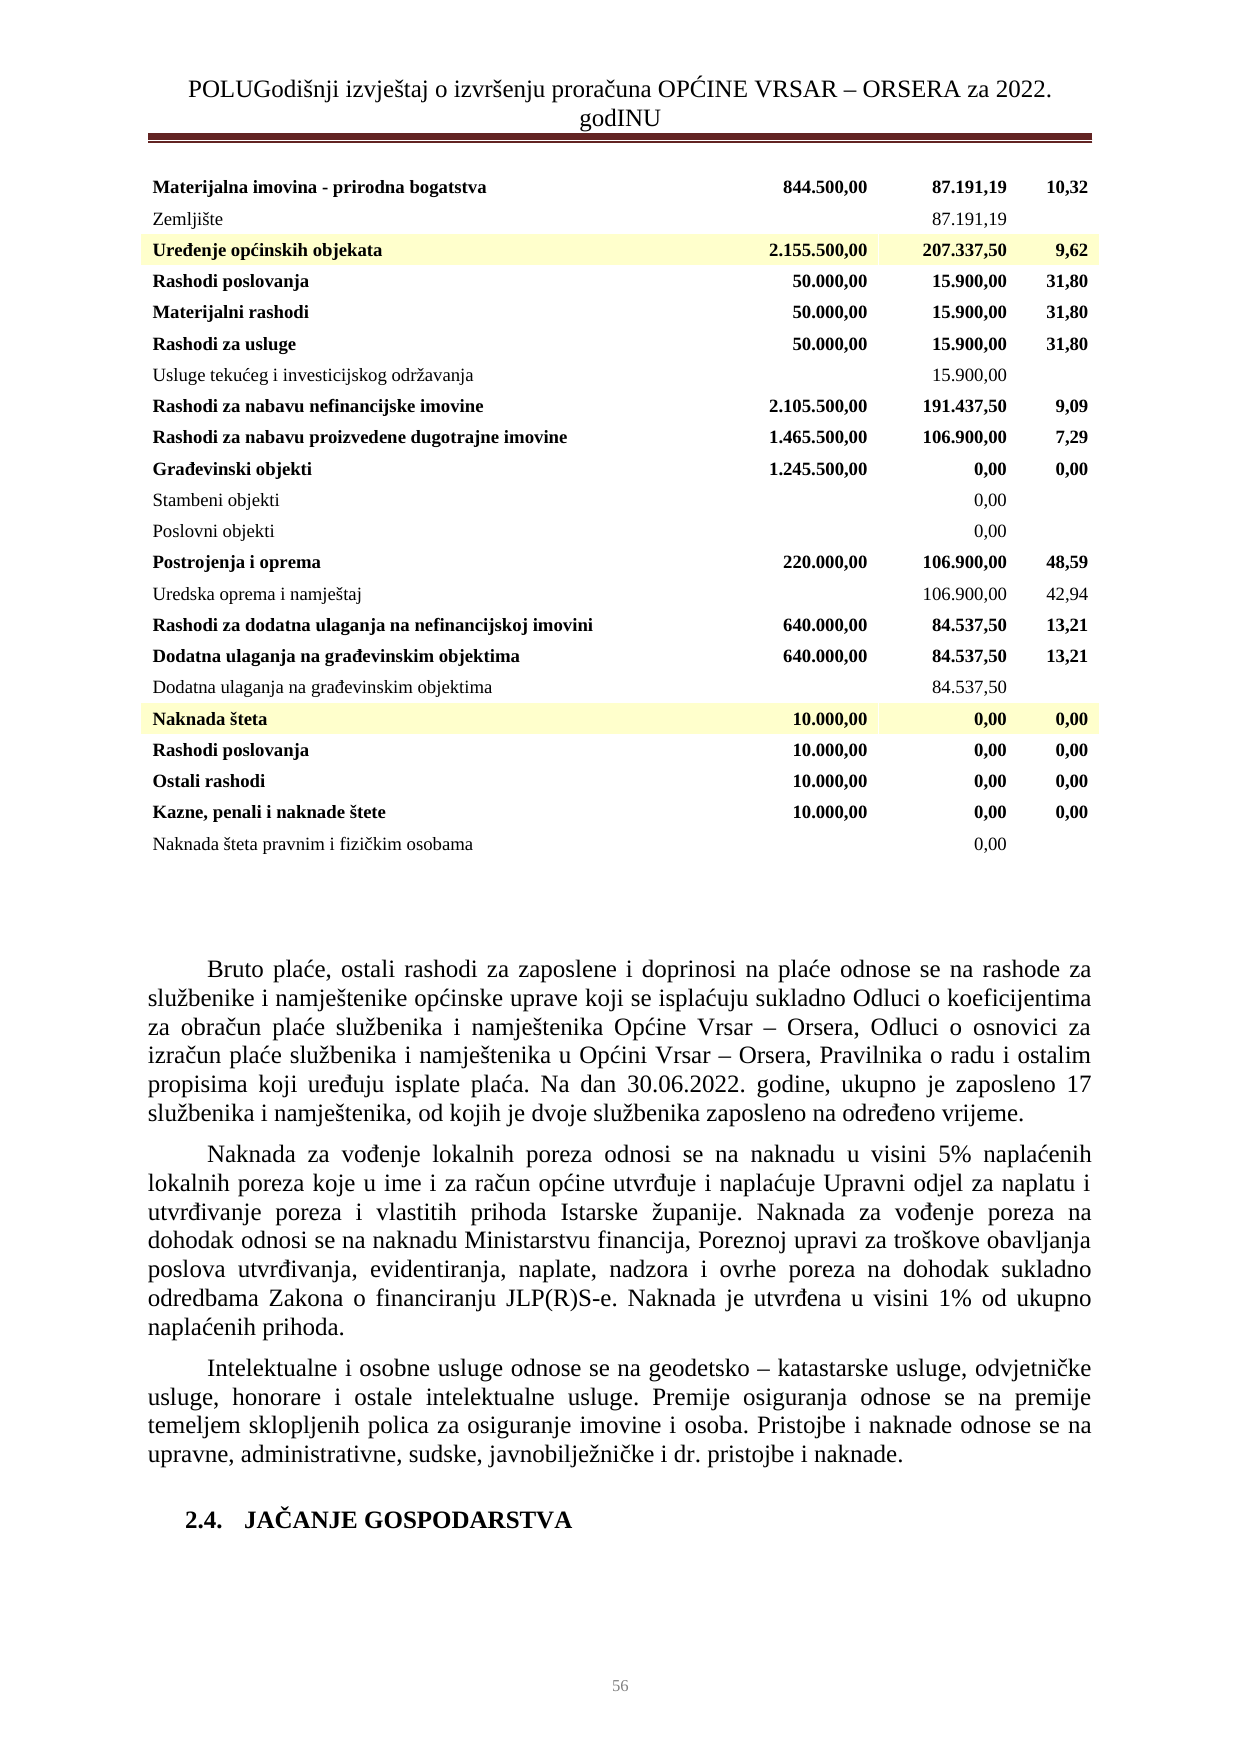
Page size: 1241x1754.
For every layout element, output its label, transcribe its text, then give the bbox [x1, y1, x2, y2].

text Bruto plaće, ostali rashodi za zaposlene i doprinosi na plaće odnose se na rashode za službenike i namještenike općinske uprave koji se isplaćuju sukladno Odluci o koeficijentima za obračun plaće službenika i namještenika Općine Vrsar – Orsera, Odluci o osnovici za izračun plaće službenika i namještenika u Općini Vrsar – Orsera, Pravilnika o radu i ostalim propisima koji uređuju isplate plaća. Na dan 30.06.2022. godine, ukupno je zaposleno 17 službenika i namještenika, od kojih je dvoje službenika zaposleno na određeno vrijeme. [148, 954, 1092, 1127]
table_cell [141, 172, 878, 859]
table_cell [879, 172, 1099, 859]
text Naknada za vođenje lokalnih poreza odnosi se na naknadu u visini 5% naplaćenih lokalnih poreza koje u ime i za račun općine utvrđuje i naplaćuje Upravni odjel za naplatu i utvrđivanje poreza i vlastitih prihoda Istarske županije. Naknada za vođenje poreza na dohodak odnosi se na naknadu Ministarstvu financija, Poreznoj upravi za troškove obavljanja poslova utvrđivanja, evidentiranja, naplate, nadzora i ovrhe poreza na dohodak sukladno odredbama Zakona o financiranju JLP(R)S-e. Naknada je utvrđena u visini 1% od ukupno naplaćenih prihoda. [148, 1139, 1092, 1340]
text Intelektualne i osobne usluge odnose se na geodetsko – katastarske usluge, odvjetničke usluge, honorare i ostale intelektualne usluge. Premije osiguranja odnose se na premije temeljem sklopljenih polica za osiguranje imovine i osoba. Pristojbe i naknade odnose se na upravne, administrativne, sudske, javnobilježničke i dr. pristojbe i naknade. [148, 1353, 1092, 1468]
list JAČANJE gospodarstva [185, 1505, 1092, 1534]
